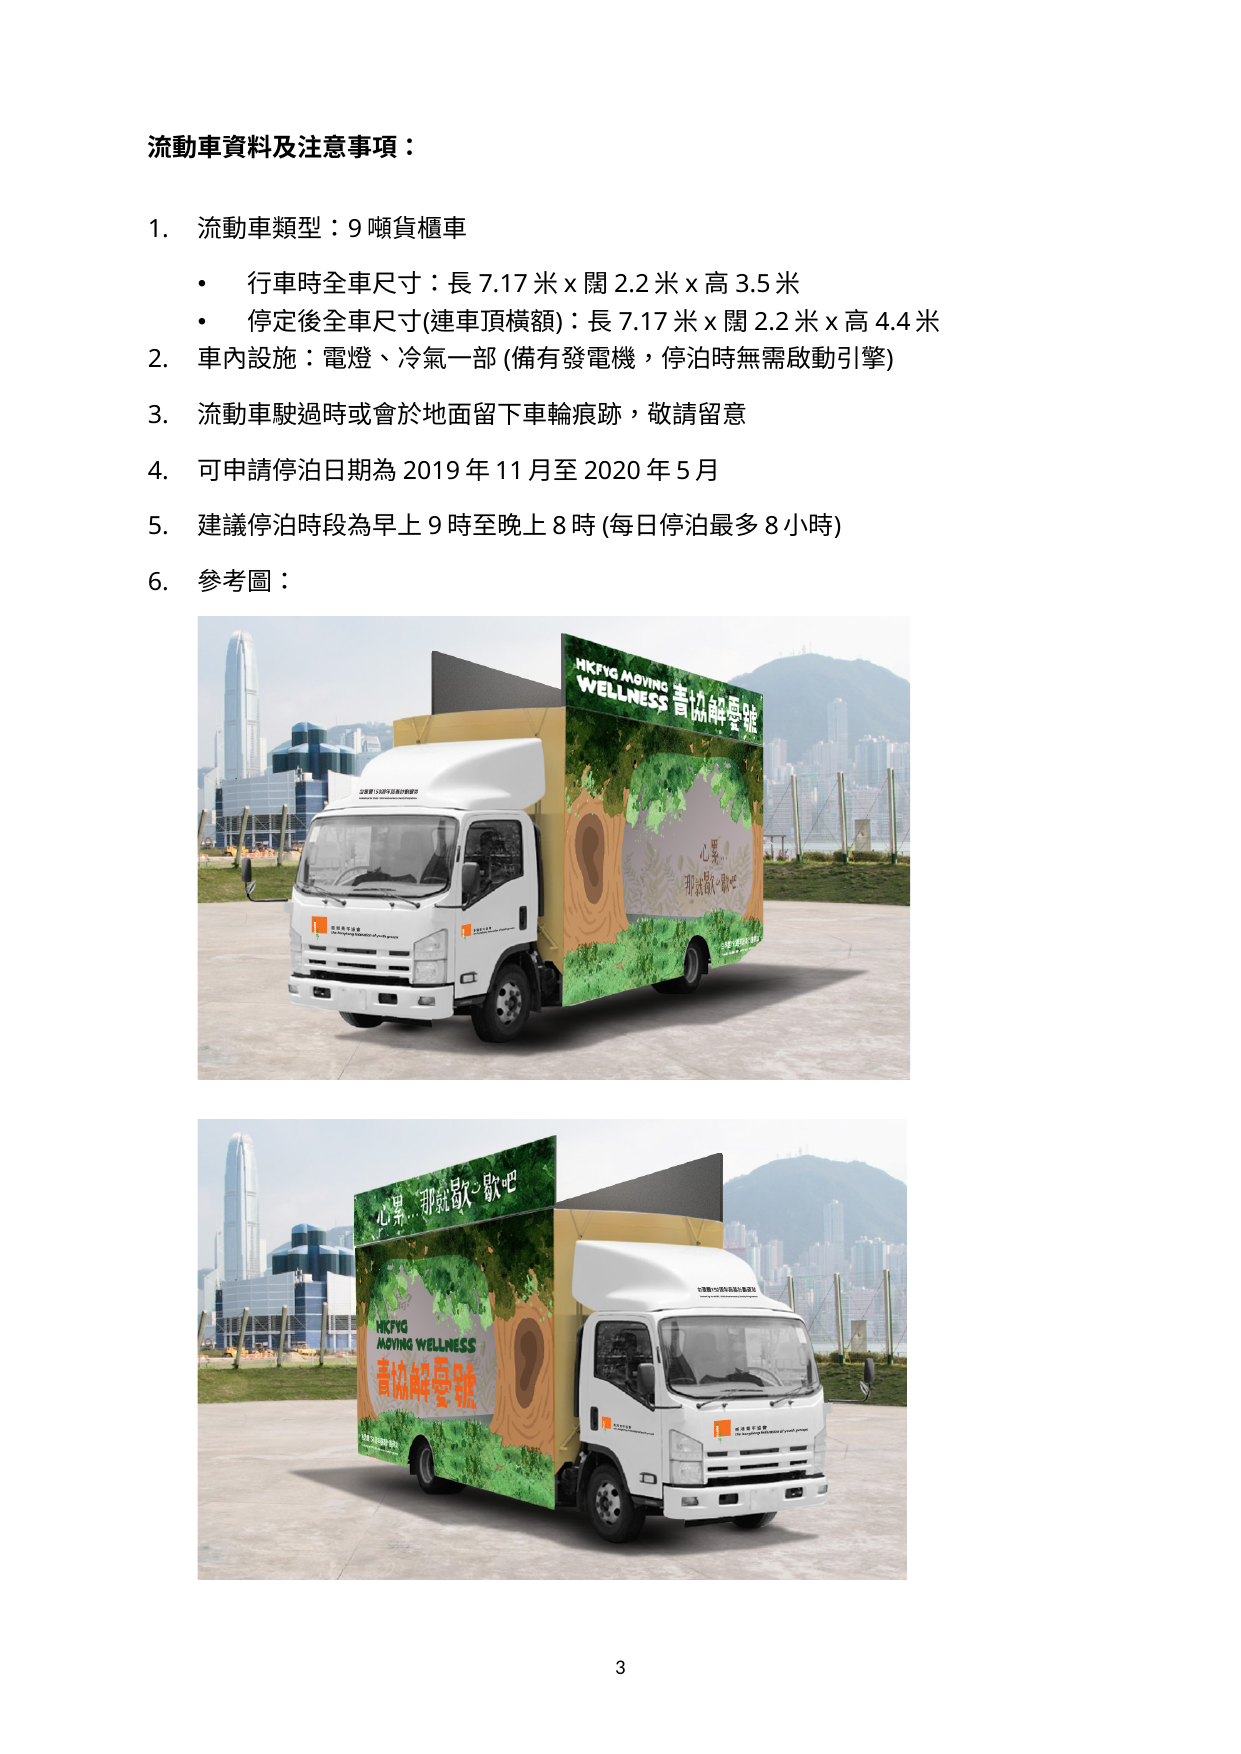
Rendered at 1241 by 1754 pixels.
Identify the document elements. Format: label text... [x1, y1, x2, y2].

list 建議停泊時段為早上9時至晚上8時 (每日停泊最多8小時) [148, 505, 1092, 543]
list 車內設施：電燈、冷氣一部 (備有發電機，停泊時無需啟動引擎) [148, 338, 1092, 376]
list 流動車類型：9噸貨櫃車 [148, 208, 1092, 245]
picture [197, 1119, 907, 1580]
list 行車時全車尺寸：長 7.17米 x 闊 2.2米 x 高 3.5米 [198, 263, 1092, 301]
list 流動車駛過時或會於地面留下車輪痕跡，敬請留意 [148, 394, 1092, 431]
text 流動車資料及注意事項： [148, 127, 1092, 164]
list 參考圖： [148, 561, 1092, 598]
picture [197, 616, 911, 1080]
list 停定後全車尺寸(連車頂橫額)：長 7.17米 x 闊 2.2米 x 高 4.4米 [198, 301, 1092, 338]
list 可申請停泊日期為2019年11月至2020年5月 [148, 449, 1092, 487]
